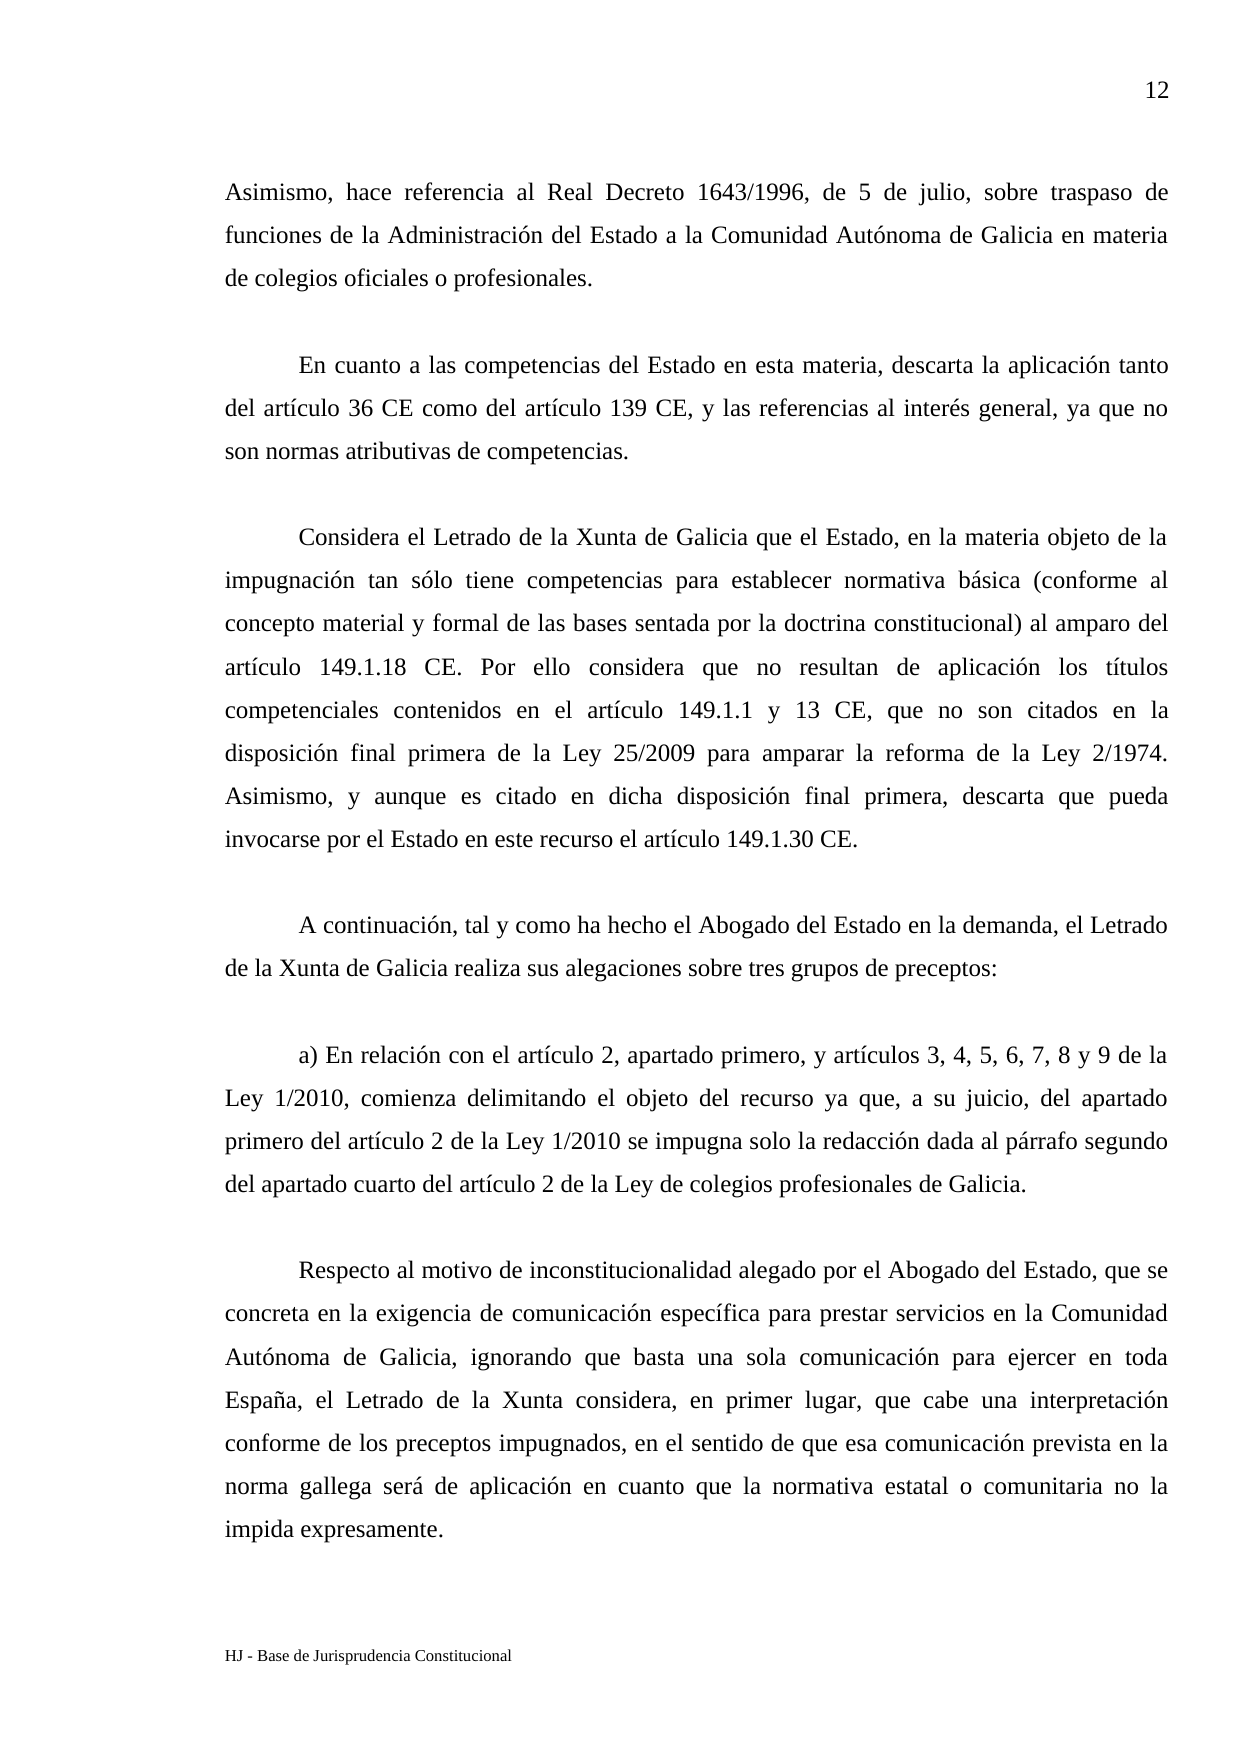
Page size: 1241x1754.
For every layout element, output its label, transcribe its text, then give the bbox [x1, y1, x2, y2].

text A continuación, tal y como ha hecho el Abogado del Estado en la demanda, el Letrado de la Xunta de Galicia realiza sus alegaciones sobre tres grupos de preceptos: [224, 910, 1169, 982]
text Respecto al motivo de inconstitucionalidad alegado por el Abogado del Estado, que se concreta en la exigencia de comunicación específica para prestar servicios en la Comunidad Autónoma de Galicia, ignorando que basta una sola comunicación para ejercer en toda España, el Letrado de la Xunta considera, en primer lugar, que cabe una interpretación conforme de los preceptos impugnados, en el sentido de que esa comunicación prevista en la norma gallega será de aplicación en cuanto que la normativa estatal o comunitaria no la impida expresamente. [224, 1255, 1169, 1543]
text Considera el Letrado de la Xunta de Galicia que el Estado, en la materia objeto de la impugnación tan sólo tiene competencias para establecer normativa básica (conforme al concepto material y formal de las bases sentada por la doctrina constitucional) al amparo del artículo 149.1.18 CE. Por ello considera que no resultan de aplicación los títulos competenciales contenidos en el artículo 149.1.1 y 13 CE, que no son citados en la disposición final primera de la Ley 25/2009 para amparar la reforma de la Ley 2/1974. Asimismo, y aunque es citado en dicha disposición final primera, descarta que pueda invocarse por el Estado en este recurso el artículo 149.1.30 CE. [224, 522, 1169, 853]
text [224, 177, 1169, 292]
text a) En relación con el artículo 2, apartado primero, y artículos 3, 4, 5, 6, 7, 8 y 9 de la Ley 1/2010, comienza delimitando el objeto del recurso ya que, a su juicio, del apartado primero del artículo 2 de la Ley 1/2010 se impugna solo la redacción dada al párrafo segundo del apartado cuarto del artículo 2 de la Ley de colegios profesionales de Galicia. [224, 1040, 1169, 1198]
text En cuanto a las competencias del Estado en esta materia, descarta la aplicación tanto del artículo 36 CE como del artículo 139 CE, y las referencias al interés general, ya que no son normas atributivas de competencias. [224, 350, 1169, 465]
